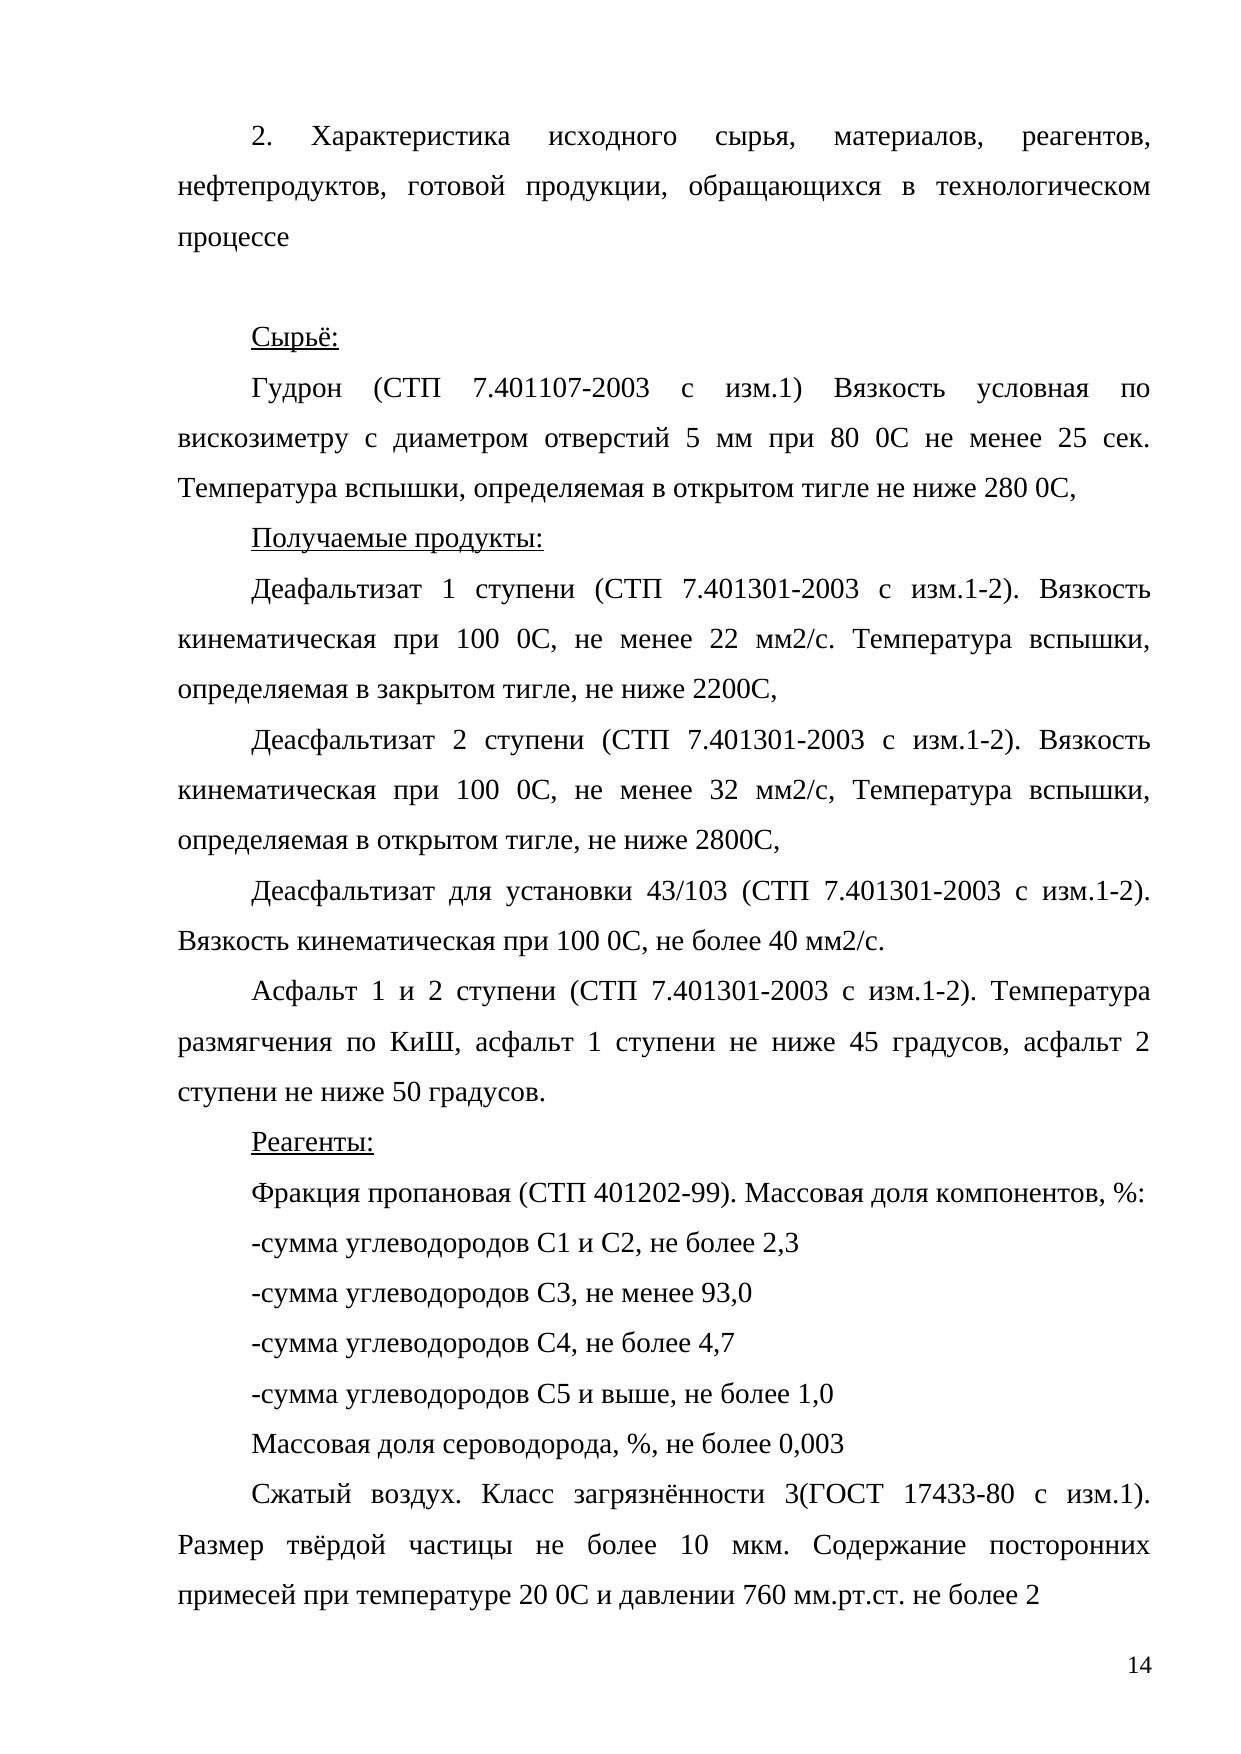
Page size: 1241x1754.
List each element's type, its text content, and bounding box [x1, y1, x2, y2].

text Асфальт 1 и 2 ступени (СТП 7.401301-2003 с изм.1-2). Температура размягчения по КиШ, асфальт 1 ступени не ниже 45 градусов, асфальт 2 ступени не ниже 50 градусов. [177, 973, 1152, 1108]
text Реагенты: [177, 1124, 1152, 1158]
text -сумма углеводородов С5 и выше, не более 1,0 [177, 1376, 1152, 1409]
text -сумма углеводородов С1 и С2, не более 2,3 [177, 1225, 1152, 1258]
text -сумма углеводородов С3, не менее 93,0 [177, 1275, 1152, 1309]
text 2. Характеристика исходного сырья, материалов, реагентов, нефтепродуктов, готовой продукции, обращающихся в технологическом процессе [177, 118, 1152, 252]
text Гудрон (СТП 7.401107-2003 с изм.1) Вязкость условная по вискозиметру с диаметром отверстий 5 мм при 80 0С не менее 25 сек. Температура вспышки, определяемая в открытом тигле не ниже 280 0С, [177, 370, 1152, 504]
text Получаемые продукты: [177, 521, 1152, 554]
text Фракция пропановая (СТП 401202-99). Массовая доля компонентов, %: [177, 1175, 1152, 1208]
text Массовая доля сероводорода, %, не более 0,003 [177, 1426, 1152, 1460]
text Сырьё: [177, 319, 1152, 353]
text Деасфальтизат для установки 43/103 (СТП 7.401301-2003 с изм.1-2). Вязкость кинематическая при 100 0С, не более 40 мм2/с. [177, 873, 1152, 957]
text Деасфальтизат 2 ступени (СТП 7.401301-2003 с изм.1-2). Вязкость кинематическая при 100 0С, не менее 32 мм2/с, Температура вспышки, определяемая в открытом тигле, не ниже 2800С, [177, 722, 1152, 856]
text -сумма углеводородов С4, не более 4,7 [177, 1326, 1152, 1359]
text Деафальтизат 1 ступени (СТП 7.401301-2003 с изм.1-2). Вязкость кинематическая при 100 0С, не менее 22 мм2/с. Температура вспышки, определяемая в закрытом тигле, не ниже 2200С, [177, 571, 1152, 705]
text Сжатый воздух. Класс загрязнённости 3(ГОСТ 17433-80 с изм.1). Размер твёрдой частицы не более 10 мкм. Содержание посторонних примесей при температуре 20 0С и давлении 760 мм.рт.ст. не более 2 [177, 1477, 1152, 1611]
